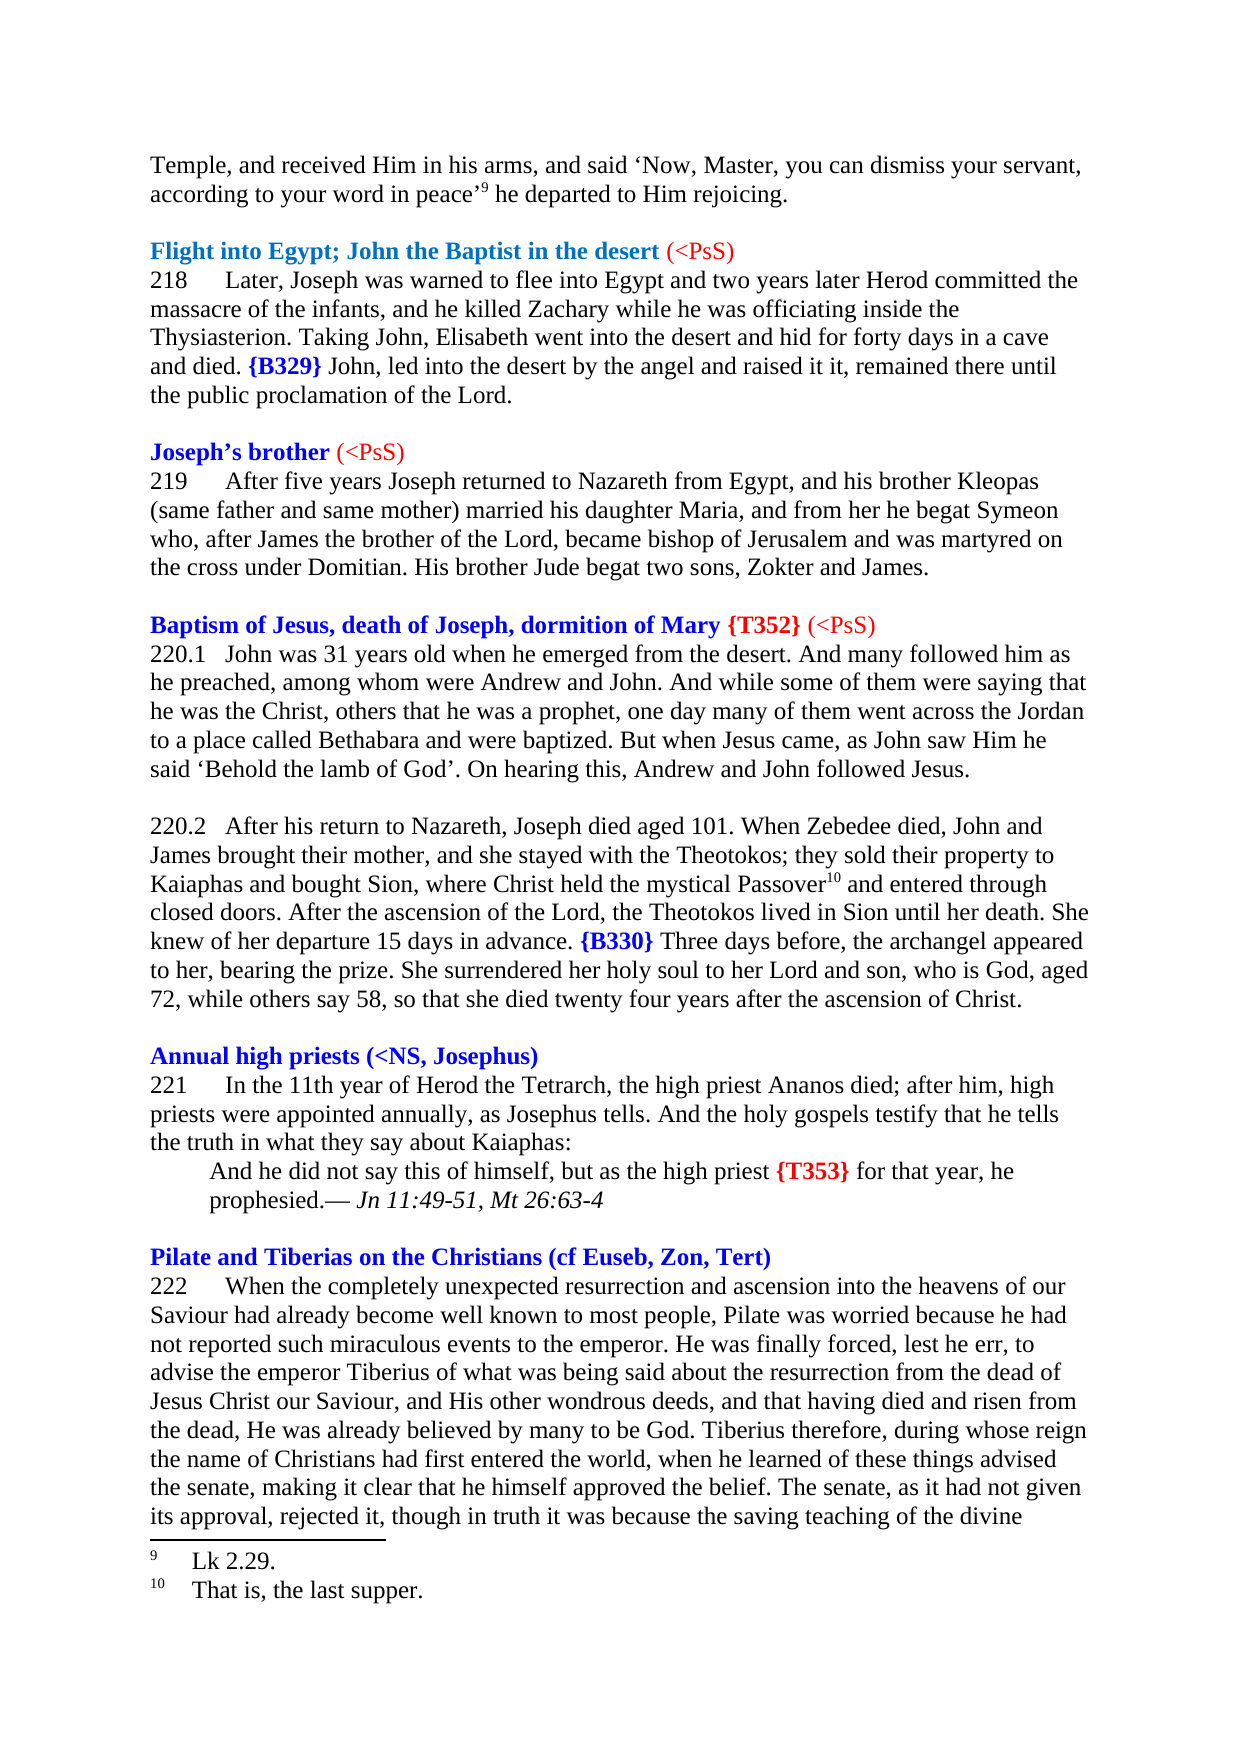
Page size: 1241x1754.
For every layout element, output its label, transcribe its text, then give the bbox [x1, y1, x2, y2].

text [150, 1271, 1090, 1530]
text — he did not believe it, saying that it is impossible, as far as human nature is concerned, for {T351} a virgin to give birth. And that is how things were until he experienced a divine revelation, that he would remain alive until the holy saying of the prophet should come about. Which is precisely what the holy gospel clearly teaches us, saying ‘the Holy Spirit was upon him, and it had been foretold to him by the Holy Spirit that he would not see death before seeing the anointed of the Lord.’ So when he saw Him, the forty-day old infant in the Temple, and received Him in his arms, and said ‘Now, Master, you can dismiss your servant, according to your word in peace’ he departed to Him rejoicing. [150, 150, 1090, 207]
text 218 Later, Joseph was warned to flee into Egypt and two years later Herod committed the massacre of the infants, and he killed Zachary while he was officiating inside the Thysiasterion. Taking John, Elisabeth went into the desert and hid for forty days in a cave and died. {B329} John, led into the desert by the angel and raised it it, remained there until the public proclamation of the Lord. [150, 265, 1090, 409]
text Pilate and Tiberias on the Christians (cf Euseb, Zon, Tert) [150, 1242, 1090, 1271]
text 220.1 John was 31 years old when he emerged from the desert. And many followed him as he preached, among whom were Andrew and John. And while some of them were saying that he was the Christ, others that he was a prophet, one day many of them went across the Jordan to a place called Bethabara and were baptized. But when Jesus came, as John saw Him he said ‘Behold the lamb of God’. On hearing this, Andrew and John followed Jesus. [150, 639, 1090, 782]
text And he did not say this of himself, but as the high priest {T353} for that year, he prophesied.— Jn 11:49-51, Mt 26:63-4 [209, 1156, 1032, 1214]
text 221 In the 11th year of Herod the Tetrarch, the high priest Ananos died; after him, high priests were appointed annually, as Josephus tells. And the holy gospels testify that he tells the truth in what they say about Kaiaphas: [150, 1070, 1090, 1156]
text 220.2 After his return to Nazareth, Joseph died aged 101. When Zebedee died, John and James brought their mother, and she stayed with the Theotokos; they sold their property to Kaiaphas and bought Sion, where Christ held the mystical Passover and entered through closed doors. After the ascension of the Lord, the Theotokos lived in Sion until her death. She knew of her departure 15 days in advance. {B330} Three days before, the archangel appeared to her, bearing the prize. She surrendered her holy soul to her Lord and son, who is God, aged 72, while others say 58, so that she died twenty four years after the ascension of Christ. [150, 811, 1090, 1012]
text Flight into Egypt; John the Baptist in the desert (<PsS) [150, 236, 1090, 265]
text Annual high priests (<NS, Josephus) [150, 1041, 1090, 1070]
text Baptism of Jesus, death of Joseph, dormition of Mary {T352} (<PsS) [150, 610, 1090, 639]
text 219 After five years Joseph returned to Nazareth from Egypt, and his brother Kleopas (same father and same mother) married his daughter Maria, and from her he begat Symeon who, after James the brother of the Lord, became bishop of Jerusalem and was martyred on the cross under Domitian. His brother Jude begat two sons, Zokter and James. [150, 466, 1090, 581]
text Joseph’s brother (<PsS) [150, 437, 1090, 466]
